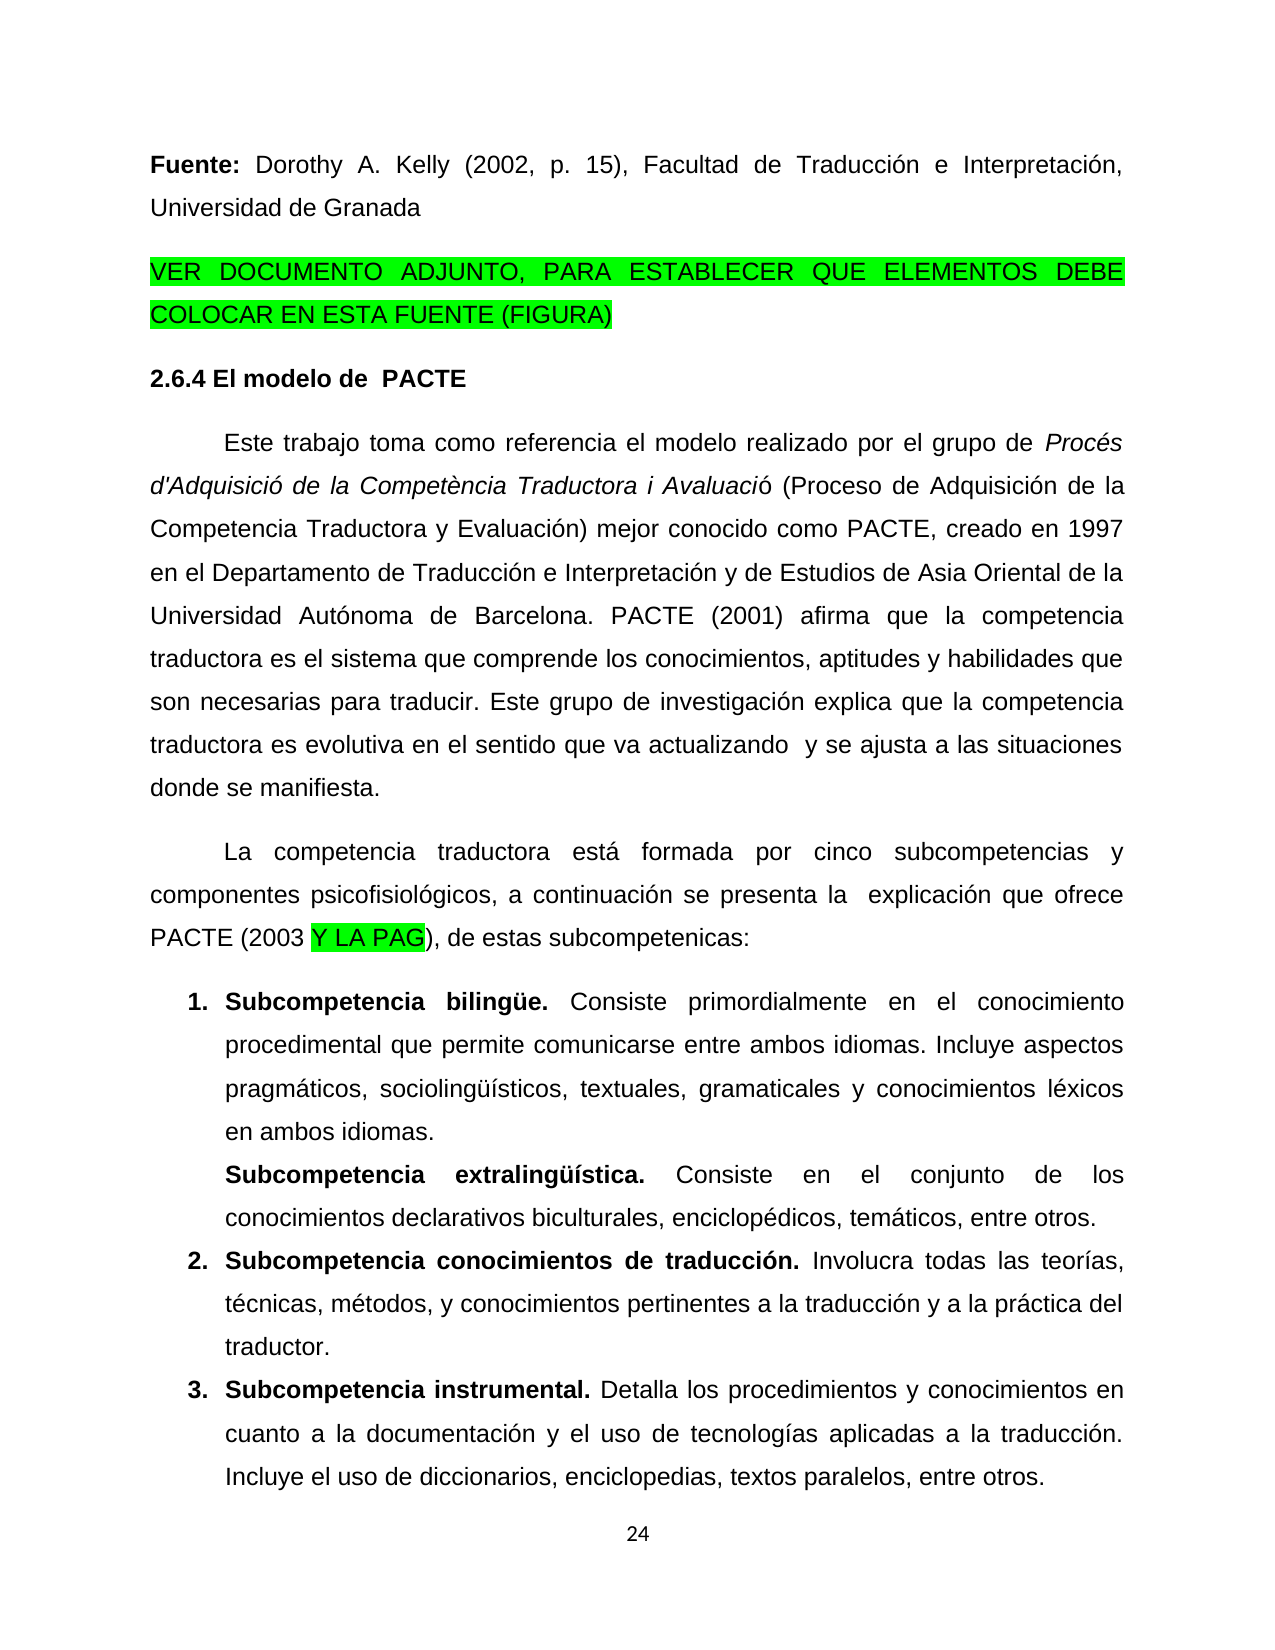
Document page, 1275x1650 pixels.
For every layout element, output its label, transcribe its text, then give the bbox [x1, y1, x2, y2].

text Fuente: Dorothy A. Kelly (2002, p. 15), Facultad de Traducción e Interpretación, Universidad de Granada [150, 150, 1125, 222]
list Subcompetencia conocimientos de traducción. Involucra todas las teorías, técnicas, métodos, y conocimientos pertinentes a la traducción y a la práctica del traductor. [187, 1246, 1125, 1361]
list Subcompetencia instrumental. Detalla los procedimientos y conocimientos en cuanto a la documentación y el uso de tecnologías aplicadas a la traducción. Incluye el uso de diccionarios, enciclopedias, textos paralelos, entre otros. [187, 1375, 1125, 1490]
list Subcompetencia extralingüística. Consiste en el conjunto de los conocimientos declarativos biculturales, enciclopédicos, temáticos, entre otros. [225, 1160, 1125, 1232]
text VER DOCUMENTO ADJUNTO, PARA ESTABLECER QUE ELEMENTOS DEBE COLOCAR EN ESTA FUENTE (FIGURA) [150, 286, 1125, 329]
list Subcompetencia bilingüe. Consiste primordialmente en el conocimiento procedimental que permite comunicarse entre ambos idiomas. Incluye aspectos pragmáticos, sociolingüísticos, textuales, gramaticales y conocimientos léxicos en ambos idiomas. [187, 987, 1125, 1145]
text 2.6.4 El modelo de PACTE [150, 364, 1125, 393]
text La competencia traductora está formada por cinco subcompetencias y componentes psicofisiológicos, a continuación se presenta la explicación que ofrece PACTE (2003 Y LA PAG), de estas subcompetenicas: [150, 837, 1125, 952]
text Este trabajo toma como referencia el modelo realizado por el grupo de Procés d'Adquisició de la Competència Traductora i Avaluació (Proceso de Adquisición de la Competencia Traductora y Evaluación) mejor conocido como PACTE, creado en 1997 en el Departamento de Traducción e Interpretación y de Estudios de Asia Oriental de la Universidad Autónoma de Barcelona. PACTE (2001) afirma que la competencia traductora es el sistema que comprende los conocimientos, aptitudes y habilidades que son necesarias para traducir. Este grupo de investigación explica que la competencia traductora es evolutiva en el sentido que va actualizando y se ajusta a las situaciones donde se manifiesta. [150, 428, 1125, 802]
